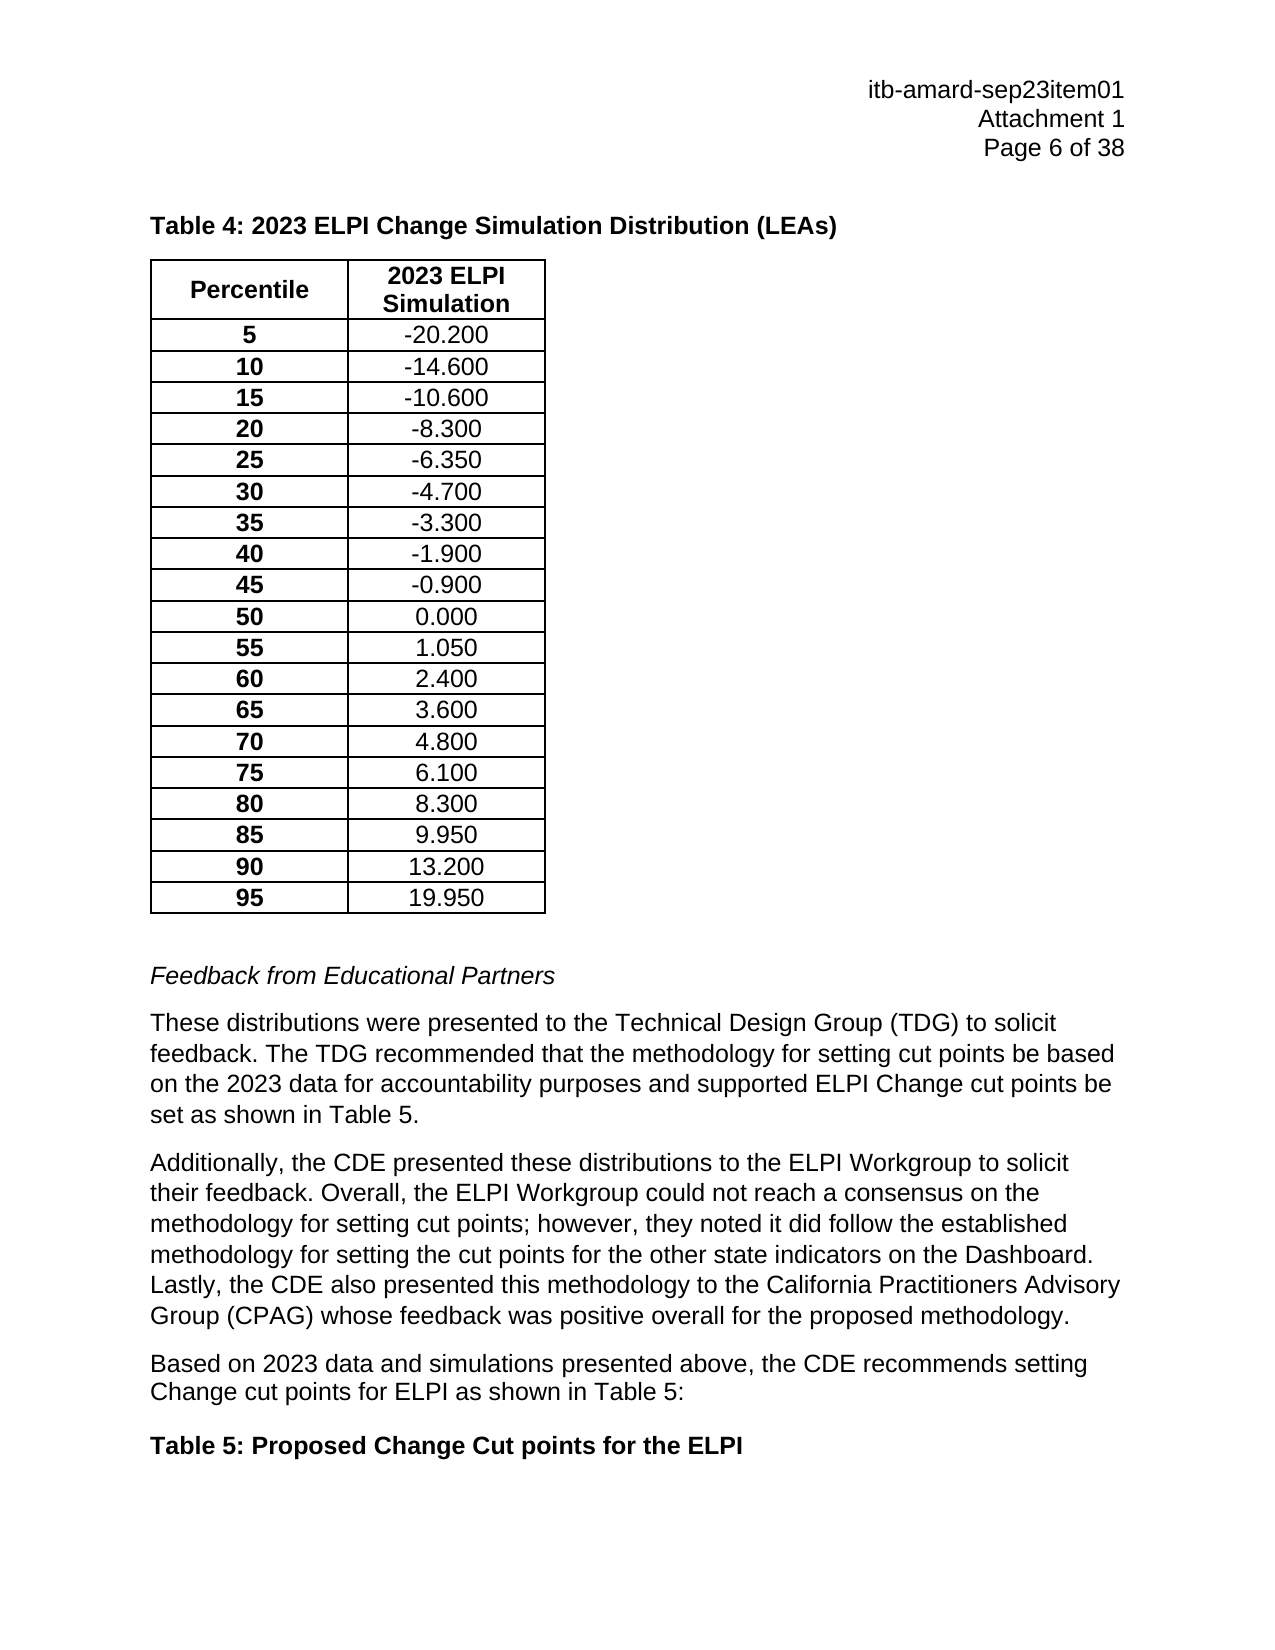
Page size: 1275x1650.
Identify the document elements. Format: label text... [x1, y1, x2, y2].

table_cell -10.600 [349, 383, 544, 412]
table_cell 13.200 [349, 852, 544, 881]
table_cell 6.100 [349, 758, 544, 787]
table_cell -20.200 [349, 320, 544, 349]
table_cell -1.900 [349, 539, 544, 568]
text Table 4: 2023 ELPI Change Simulation Distribution (LEAs) [150, 211, 1125, 240]
table_cell 90 [152, 852, 347, 881]
table_cell 95 [152, 883, 347, 912]
table_cell 75 [152, 758, 347, 787]
table_cell 45 [152, 570, 347, 599]
table_cell 70 [152, 727, 347, 756]
text Additionally, the CDE presented these distributions to the ELPI Workgroup to solicit their feedback. Overall, the ELPI Workgroup could not reach a consensus on the methodology for setting cut points; however, they noted it did follow the established methodology for setting the cut points for the other state indicators on the Dashboard. Lastly, the CDE also presented this methodology to the California Practitioners Advisory Group (CPAG) whose feedback was positive overall for the proposed methodology. [150, 1148, 1125, 1330]
table_cell 80 [152, 789, 347, 818]
table_cell 3.600 [349, 695, 544, 724]
table_cell 5 [152, 320, 347, 349]
table_cell -4.700 [349, 477, 544, 506]
table_cell 65 [152, 695, 347, 724]
table_header 2023 ELPI Simulation [349, 261, 544, 318]
table_cell 55 [152, 633, 347, 662]
table_cell 50 [152, 602, 347, 631]
table_cell 15 [152, 383, 347, 412]
table_cell 8.300 [349, 789, 544, 818]
table_cell 2.400 [349, 664, 544, 693]
table_cell 35 [152, 508, 347, 537]
table_cell 85 [152, 820, 347, 849]
table_cell 30 [152, 477, 347, 506]
text Table 5: Proposed Change Cut points for the ELPI [150, 1431, 1125, 1460]
table_cell -0.900 [349, 570, 544, 599]
table_cell 9.950 [349, 820, 544, 849]
table_cell 25 [152, 445, 347, 474]
text Feedback from Educational Partners [150, 961, 1125, 989]
table_cell 1.050 [349, 633, 544, 662]
table_cell 10 [152, 352, 347, 381]
table_cell -8.300 [349, 414, 544, 443]
table_cell -6.350 [349, 445, 544, 474]
table_cell -14.600 [349, 352, 544, 381]
table_cell 4.800 [349, 727, 544, 756]
text Based on 2023 data and simulations presented above, the CDE recommends setting Change cut points for ELPI as shown in Table 5: [150, 1349, 1125, 1406]
table_cell 60 [152, 664, 347, 693]
table_cell 20 [152, 414, 347, 443]
text These distributions were presented to the Technical Design Group (TDG) to solicit feedback. The TDG recommended that the methodology for setting cut points be based on the 2023 data for accountability purposes and supported ELPI Change cut points be set as shown in Table 5. [150, 1008, 1125, 1129]
table_cell 40 [152, 539, 347, 568]
table_cell 0.000 [349, 602, 544, 631]
table_cell -3.300 [349, 508, 544, 537]
table_cell 19.950 [349, 883, 544, 912]
table_header Percentile [152, 261, 347, 318]
